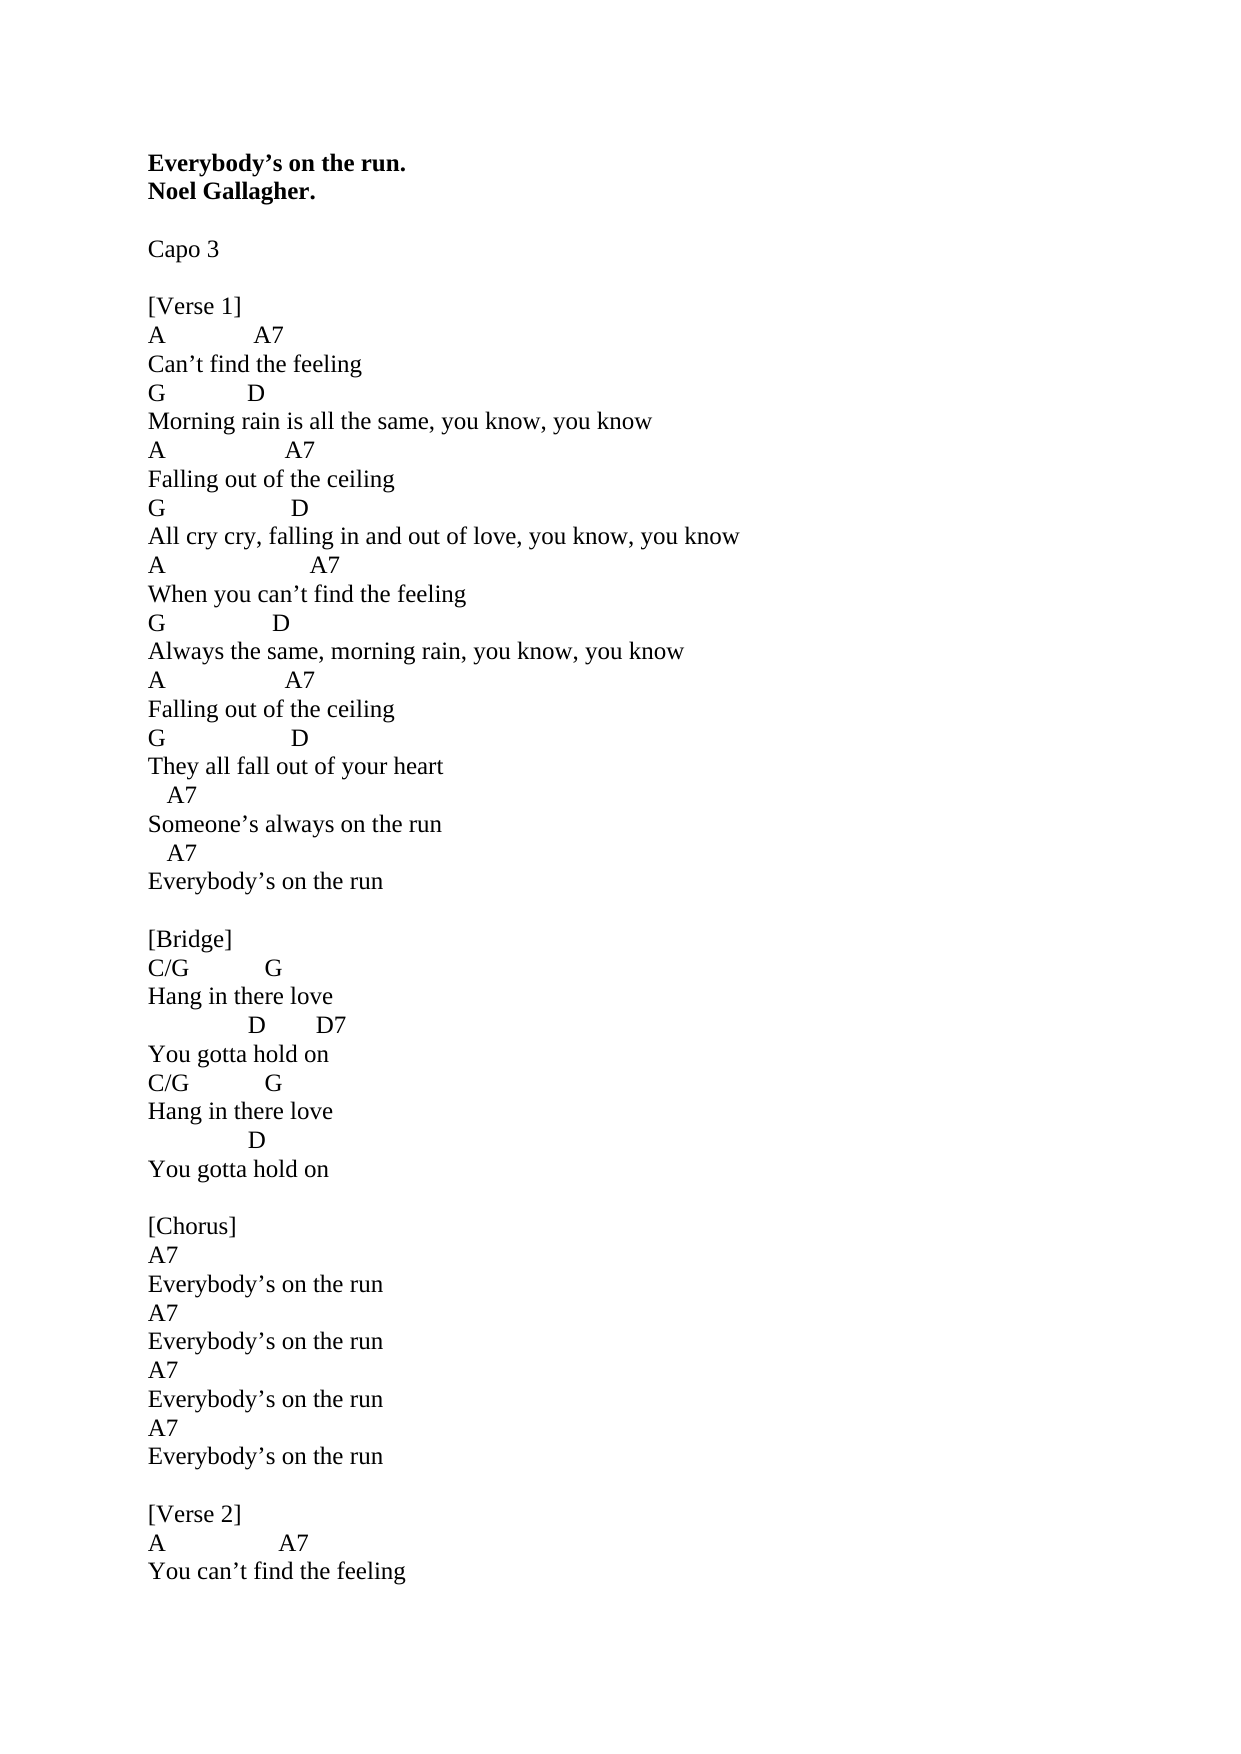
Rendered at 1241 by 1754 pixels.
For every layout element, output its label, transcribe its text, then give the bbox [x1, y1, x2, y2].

text You can’t find the feeling [148, 1556, 1093, 1585]
text Everybody’s on the run [148, 1326, 1093, 1355]
text [Bridge] [148, 924, 1093, 953]
text You gotta hold on [148, 1039, 1093, 1068]
text Hang in there love [148, 981, 1093, 1010]
text A7 [148, 1413, 1093, 1441]
text G D [148, 493, 1093, 521]
text A A7 [148, 1528, 1093, 1556]
text Everybody’s on the run [148, 1441, 1093, 1470]
text [Chorus] [148, 1211, 1093, 1240]
text A A7 [148, 435, 1093, 464]
text G D [148, 723, 1093, 751]
text A7 [148, 838, 1093, 866]
text G D [148, 608, 1093, 636]
text Everybody’s on the run [148, 866, 1093, 895]
text A7 [148, 780, 1093, 809]
text Can’t find the feeling [148, 349, 1093, 378]
text G D [148, 378, 1093, 406]
text A7 [148, 1355, 1093, 1384]
text Hang in there love [148, 1096, 1093, 1125]
text A A7 [148, 665, 1093, 694]
text Falling out of the ceiling [148, 464, 1093, 493]
text A A7 [148, 550, 1093, 579]
text D D7 [148, 1010, 1093, 1039]
text They all fall out of your heart [148, 751, 1093, 780]
text A A7 [148, 320, 1093, 349]
text Everybody’s on the run. [148, 148, 1093, 176]
text D [148, 1125, 1093, 1154]
text Everybody’s on the run [148, 1269, 1093, 1298]
text [Verse 1] [148, 291, 1093, 320]
text Noel Gallagher. [148, 176, 1093, 205]
text When you can’t find the feeling [148, 579, 1093, 608]
text All cry cry, falling in and out of love, you know, you know [148, 521, 1093, 550]
text A7 [148, 1298, 1093, 1326]
text A7 [148, 1240, 1093, 1269]
text Morning rain is all the same, you know, you know [148, 406, 1093, 435]
text Everybody’s on the run [148, 1384, 1093, 1413]
text Always the same, morning rain, you know, you know [148, 636, 1093, 665]
text Capo 3 [148, 234, 1093, 263]
text [Verse 2] [148, 1499, 1093, 1528]
text C/G G [148, 953, 1093, 981]
text You gotta hold on [148, 1154, 1093, 1183]
text C/G G [148, 1068, 1093, 1096]
text Someone’s always on the run [148, 809, 1093, 838]
text Falling out of the ceiling [148, 694, 1093, 723]
